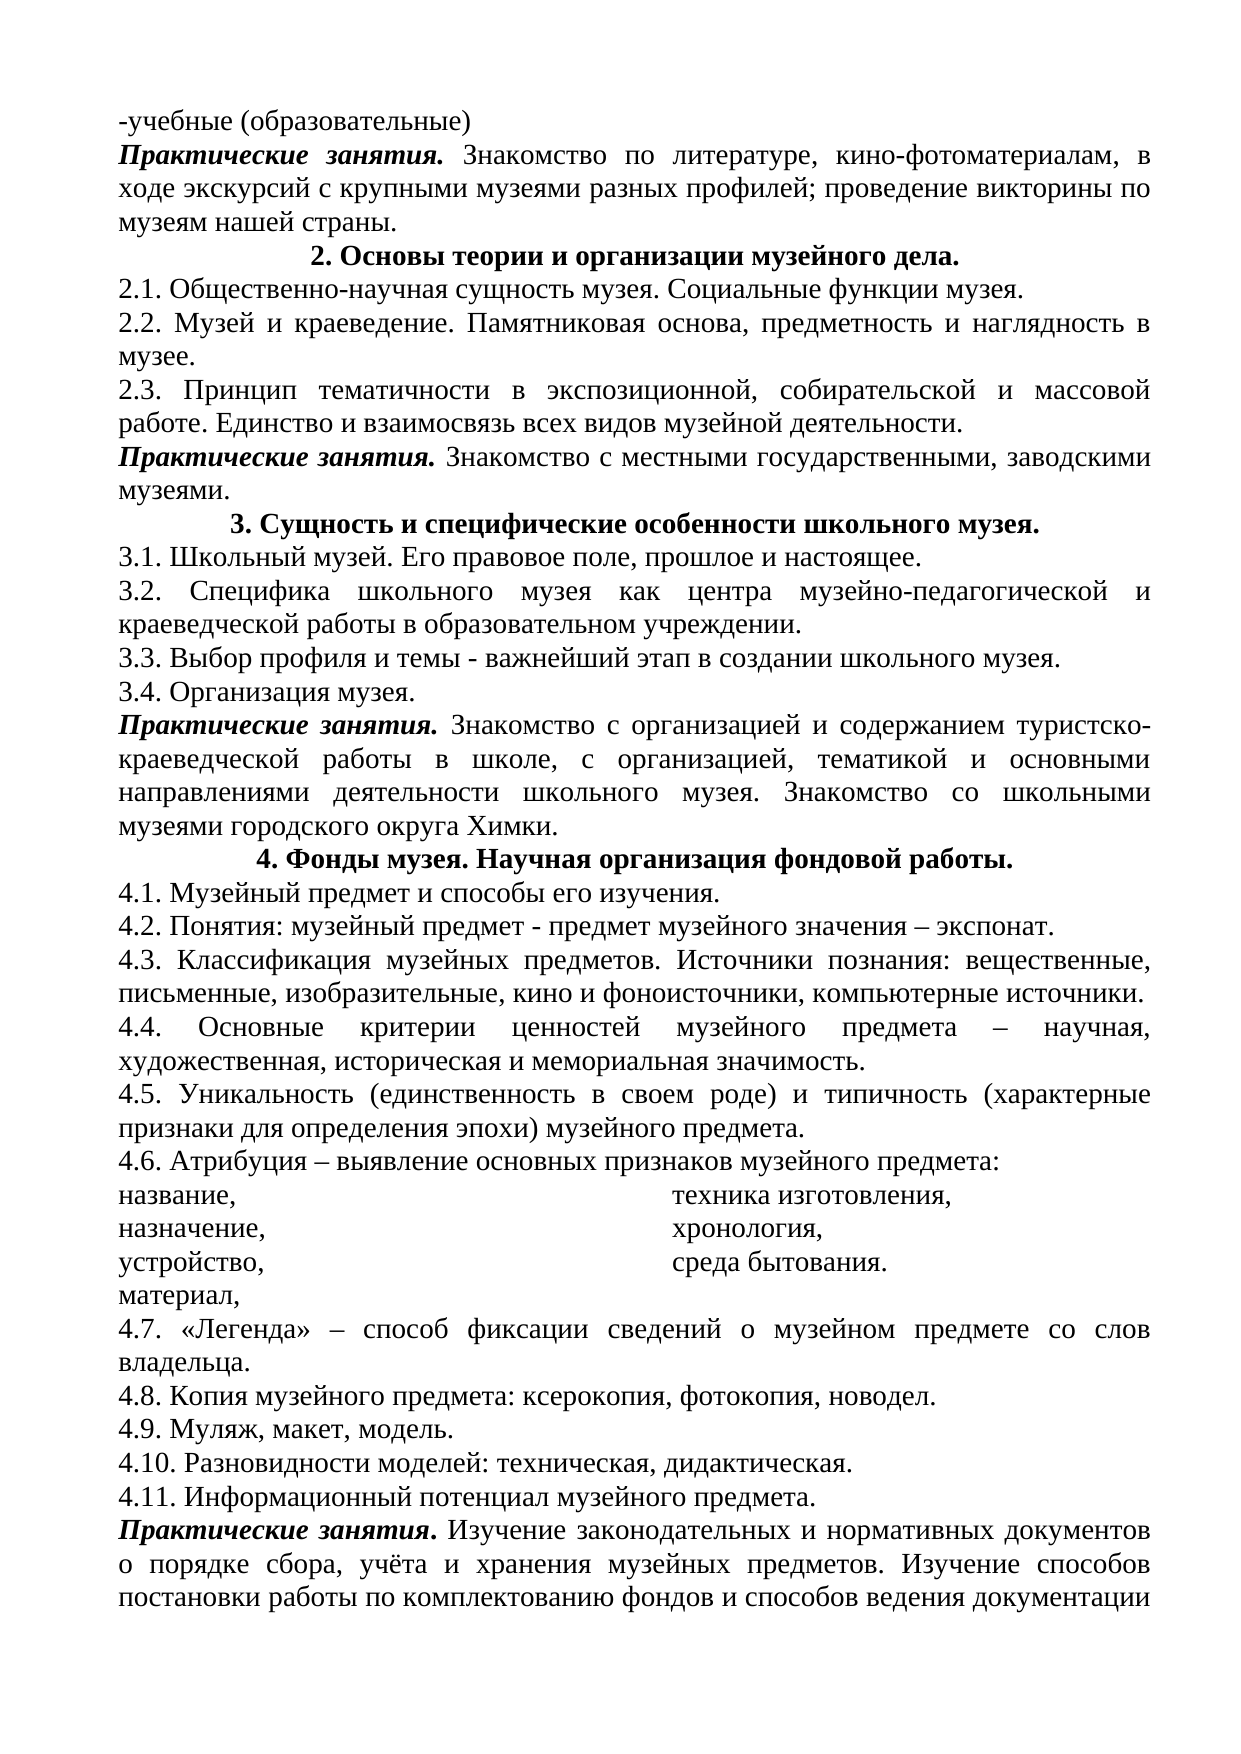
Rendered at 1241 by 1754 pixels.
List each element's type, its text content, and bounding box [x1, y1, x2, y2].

text -учебные (образовательные) [118, 103, 1152, 137]
text 4.11. Информационный потенциал музейного предмета. [118, 1479, 1152, 1512]
text 3.1. Школьный музей. Его правовое поле, прошлое и настоящее. [118, 539, 1152, 573]
text 3.3. Выбор профиля и темы - важнейший этап в создании школьного музея. [118, 640, 1152, 674]
text материал, [118, 1277, 598, 1311]
text 4.8. Копия музейного предмета: ксерокопия, фотокопия, новодел. [118, 1378, 1152, 1412]
text техника изготовления, [672, 1177, 1152, 1210]
text 4.5. Уникальность (единственность в своем роде) и типичность (характерные признаки для определения эпохи) музейного предмета. [118, 1076, 1152, 1143]
text 4.7. «Легенда» – способ фиксации сведений о музейном предмете со слов владельца. [118, 1311, 1152, 1378]
text 3.4. Организация музея. [118, 674, 1152, 707]
text Практические занятия. Знакомство по литературе, кино-фотоматериалам, в ходе экскурсий с крупными музеями разных профилей; проведение викторины по музеям нашей страны. [118, 137, 1152, 238]
text 4.1. Музейный предмет и способы его изучения. [118, 875, 1152, 908]
text 2.1. Общественно-научная сущность музея. Социальные функции музея. [118, 271, 1152, 305]
text 4.9. Муляж, макет, модель. [118, 1412, 1152, 1445]
text 4.10. Разновидности моделей: техническая, дидактическая. [118, 1445, 1152, 1479]
text Практические занятия. Знакомство с организацией и содержанием туристско-краеведческой работы в школе, с организацией, тематикой и основными направлениями деятельности школьного музея. Знакомство со школьными музеями городского округа Химки. [118, 707, 1152, 841]
text 4.4. Основные критерии ценностей музейного предмета – научная, художественная, историческая и мемориальная значимость. [118, 1009, 1152, 1076]
text Практические занятия. Знакомство с местными государственными, заводскими музеями. [118, 439, 1152, 506]
text назначение, [118, 1210, 598, 1244]
text 2.3. Принцип тематичности в экспозиционной, собирательской и массовой работе. Единство и взаимосвязь всех видов музейной деятельности. [118, 372, 1152, 439]
text хронология, [672, 1210, 1152, 1244]
text название, [118, 1177, 598, 1210]
text 4.6. Атрибуция – выявление основных признаков музейного предмета: [118, 1143, 1152, 1177]
text устройство, [118, 1244, 598, 1277]
text 4.2. Понятия: музейный предмет - предмет музейного значения – экспонат. [118, 908, 1152, 942]
text 3.2. Специфика школьного музея как центра музейно-педагогической и краеведческой работы в образовательном учреждении. [118, 573, 1152, 640]
text среда бытования. [672, 1244, 1152, 1277]
text 3. Сущность и специфические особенности школьного музея. [118, 506, 1152, 539]
text 4. Фонды музея. Научная организация фондовой работы. [118, 841, 1152, 875]
text 4.3. Классификация музейных предметов. Источники познания: вещественные, письменные, изобразительные, кино и фоноисточники, компьютерные источники. [118, 942, 1152, 1009]
text 2. Основы теории и организации музейного дела. [118, 238, 1152, 271]
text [118, 1512, 1152, 1613]
text 2.2. Музей и краеведение. Памятниковая основа, предметность и наглядность в музее. [118, 305, 1152, 372]
